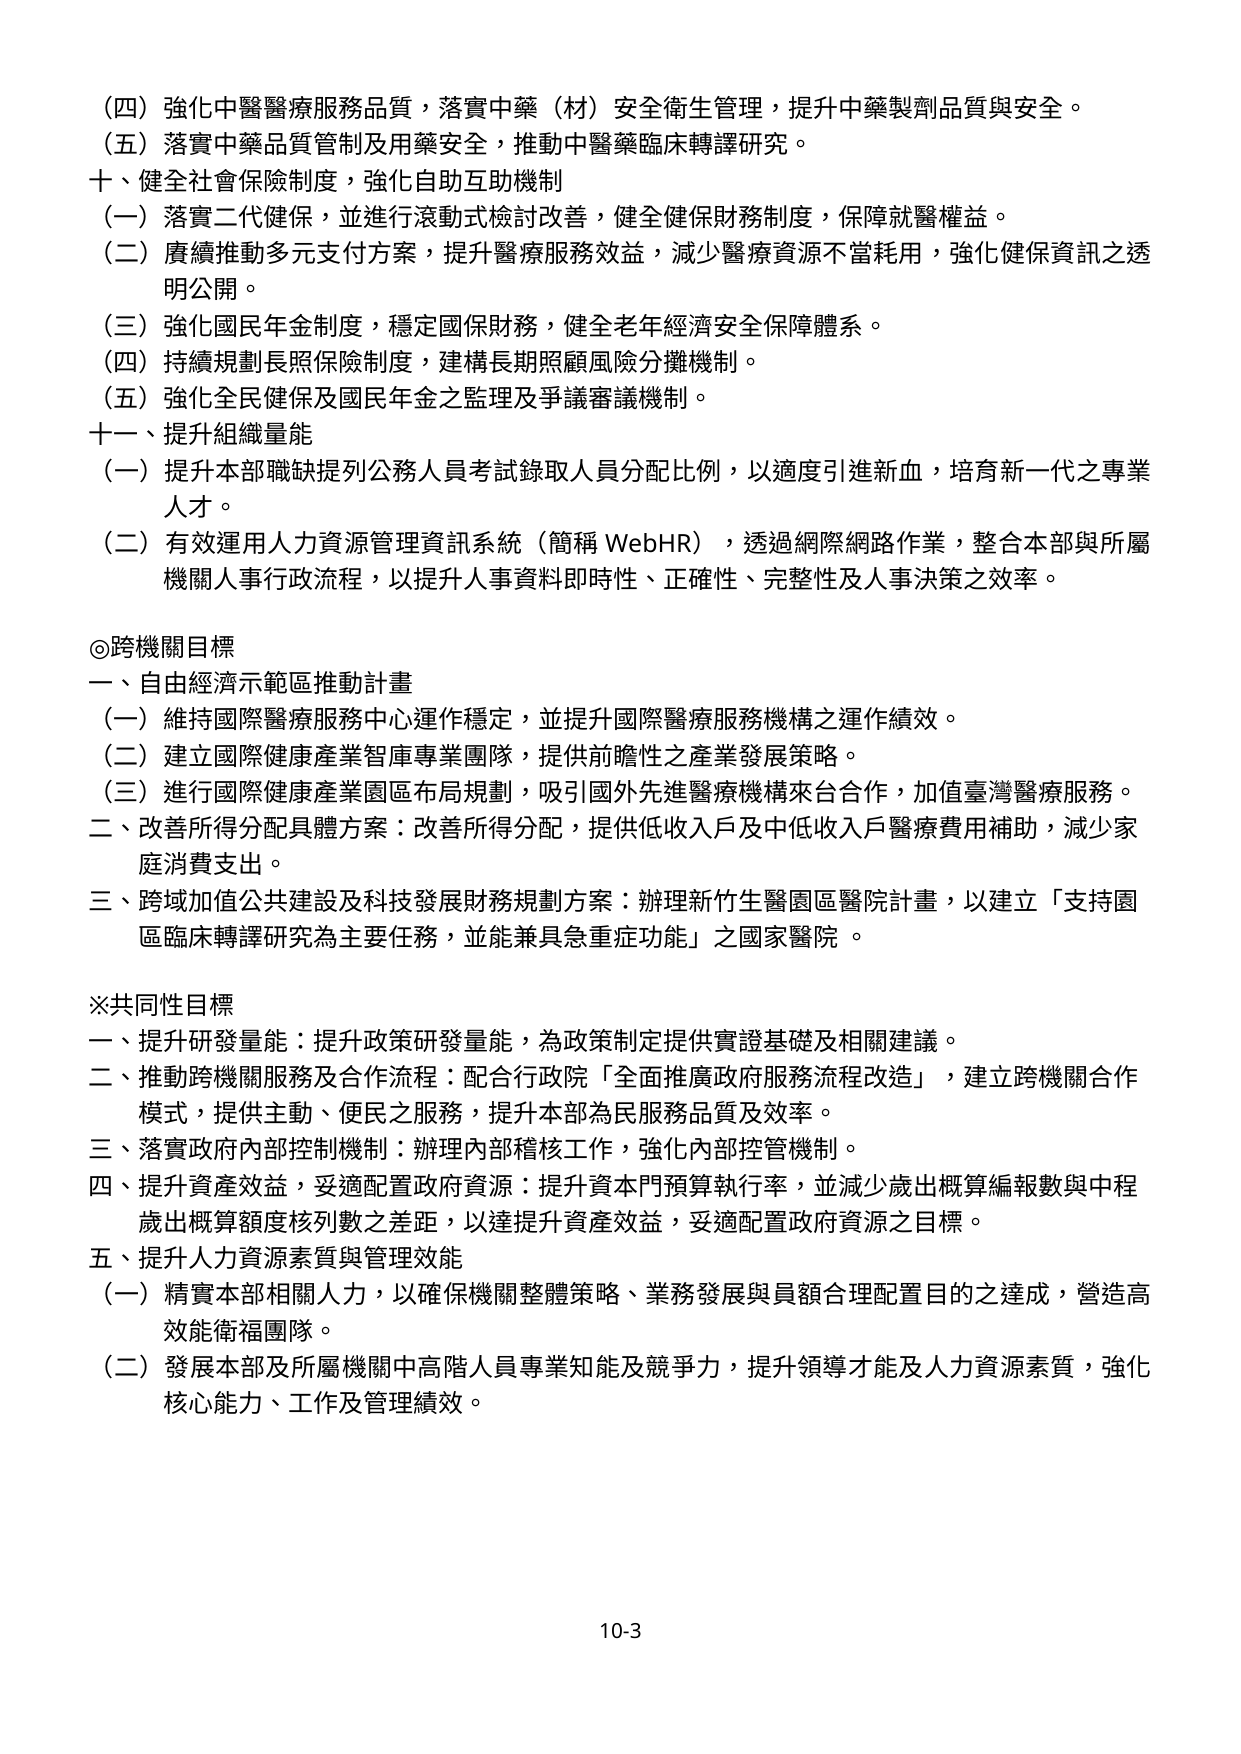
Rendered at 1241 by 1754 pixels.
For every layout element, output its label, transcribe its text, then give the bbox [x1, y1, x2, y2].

text 一、提升研發量能：提升政策研發量能，為政策制定提供實證基礎及相關建議。 [89, 1021, 1152, 1057]
text ◎跨機關目標 [89, 630, 1152, 663]
text （二）發展本部及所屬機關中高階人員專業知能及競爭力，提升領導才能及人力資源素質，強化核心能力、工作及管理績效。 [89, 1347, 1152, 1420]
text （四）強化中醫醫療服務品質，落實中藥（材）安全衛生管理，提升中藥製劑品質與安全。 [89, 89, 1152, 125]
text （三）強化國民年金制度，穩定國保財務，健全老年經濟安全保障體系。 [89, 306, 1152, 342]
text 一、自由經濟示範區推動計畫 [89, 663, 1152, 700]
text 二、推動跨機關服務及合作流程：配合行政院「全面推廣政府服務流程改造」，建立跨機關合作模式，提供主動、便民之服務，提升本部為民服務品質及效率。 [89, 1057, 1152, 1130]
text 十、健全社會保險制度，強化自助互助機制 [89, 161, 1152, 197]
text 二、改善所得分配具體方案：改善所得分配，提供低收入戶及中低收入戶醫療費用補助，減少家庭消費支出。 [89, 808, 1152, 881]
text 十一、提升組織量能 [89, 415, 1152, 451]
text 五、提升人力資源素質與管理效能 [89, 1238, 1152, 1275]
text （二）賡續推動多元支付方案，提升醫療服務效益，減少醫療資源不當耗用，強化健保資訊之透明公開。 [89, 234, 1152, 306]
text （五）落實中藥品質管制及用藥安全，推動中醫藥臨床轉譯研究。 [89, 125, 1152, 161]
text （二）建立國際健康產業智庫專業團隊，提供前瞻性之產業發展策略。 [89, 736, 1152, 772]
text 三、跨域加值公共建設及科技發展財務規劃方案：辦理新竹生醫園區醫院計畫，以建立「支持園區臨床轉譯研究為主要任務，並能兼具急重症功能」之國家醫院 。 [89, 881, 1152, 953]
text 三、落實政府內部控制機制：辦理內部稽核工作，強化內部控管機制。 [89, 1130, 1152, 1166]
text （一）提升本部職缺提列公務人員考試錄取人員分配比例，以適度引進新血，培育新一代之專業人才。 [89, 451, 1152, 524]
text ※共同性目標 [89, 988, 1152, 1021]
text （一）落實二代健保，並進行滾動式檢討改善，健全健保財務制度，保障就醫權益。 [89, 197, 1152, 234]
text 四、提升資產效益，妥適配置政府資源：提升資本門預算執行率，並減少歲出概算編報數與中程歲出概算額度核列數之差距，以達提升資產效益，妥適配置政府資源之目標。 [89, 1166, 1152, 1238]
text （三）進行國際健康產業園區布局規劃，吸引國外先進醫療機構來台合作，加值臺灣醫療服務。 [89, 772, 1152, 808]
text （四）持續規劃長照保險制度，建構長期照顧風險分攤機制。 [89, 342, 1152, 379]
text （一）維持國際醫療服務中心運作穩定，並提升國際醫療服務機構之運作績效。 [89, 700, 1152, 736]
text （二）有效運用人力資源管理資訊系統（簡稱WebHR），透過網際網路作業，整合本部與所屬機關人事行政流程，以提升人事資料即時性、正確性、完整性及人事決策之效率。 [89, 524, 1152, 596]
text （五）強化全民健保及國民年金之監理及爭議審議機制。 [89, 379, 1152, 415]
text （一）精實本部相關人力，以確保機關整體策略、業務發展與員額合理配置目的之達成，營造高效能衛福團隊。 [89, 1275, 1152, 1347]
